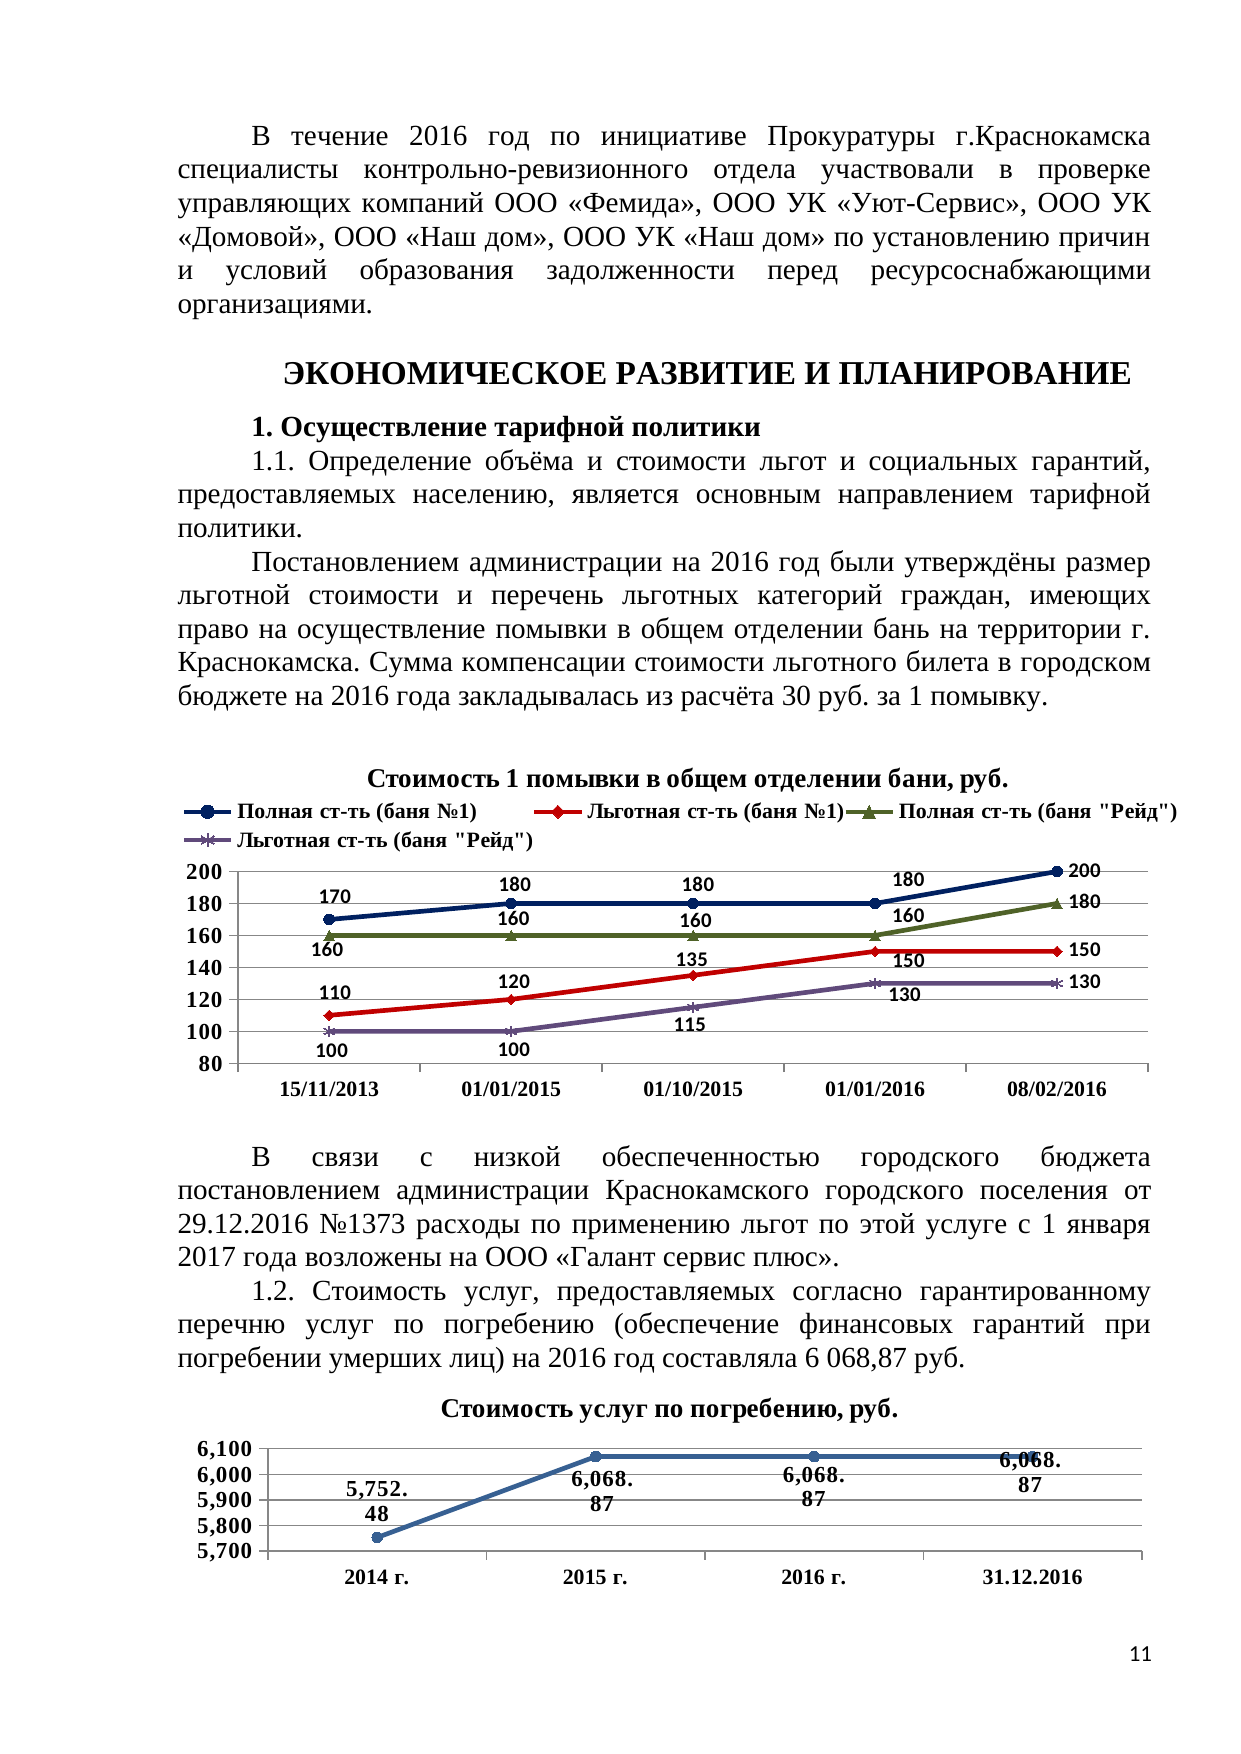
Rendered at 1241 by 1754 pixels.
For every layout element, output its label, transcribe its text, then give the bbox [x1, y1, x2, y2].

text В течение 2016 год по инициативе Прокуратуры г.Краснокамска специалисты контрольно-ревизионного отдела участвовали в проверке управляющих компаний ООО «Фемида», ООО УК «Уют-Сервис», ООО УК «Домовой», ООО «Наш дом», ООО УК «Наш дом» по установлению причин и условий образования задолженности перед ресурсоснабжающими организациями. [177, 118, 1152, 319]
text Постановлением администрации на 2016 год были утверждёны размер льготной стоимости и перечень льготных категорий граждан, имеющих право на осуществление помывки в общем отделении бань на территории г. Краснокамска. Сумма компенсации стоимости льготного билета в городском бюджете на 2016 года закладывалась из расчёта 30 руб. за 1 помывку. [177, 544, 1152, 711]
text 1.1. Определение объёма и стоимости льгот и социальных гарантий, предоставляемых населению, является основным направлением тарифной политики. [177, 443, 1152, 544]
text 1. Осуществление тарифной политики [177, 409, 1152, 443]
text В связи с низкой обеспеченностью городского бюджета постановлением администрации Краснокамского городского поселения от 29.12.2016 №1373 расходы по применению льгот по этой услуге с 1 января 2017 года возложены на ООО «Галант сервис плюс». [177, 1139, 1152, 1273]
text 1.2. Стоимость услуг, предоставляемых согласно гарантированному перечню услуг по погребению (обеспечение финансовых гарантий при погребении умерших лиц) на 2016 год составляла 6 068,87 руб. [177, 1273, 1152, 1373]
text Экономическое развитие и планирование [177, 353, 1163, 391]
